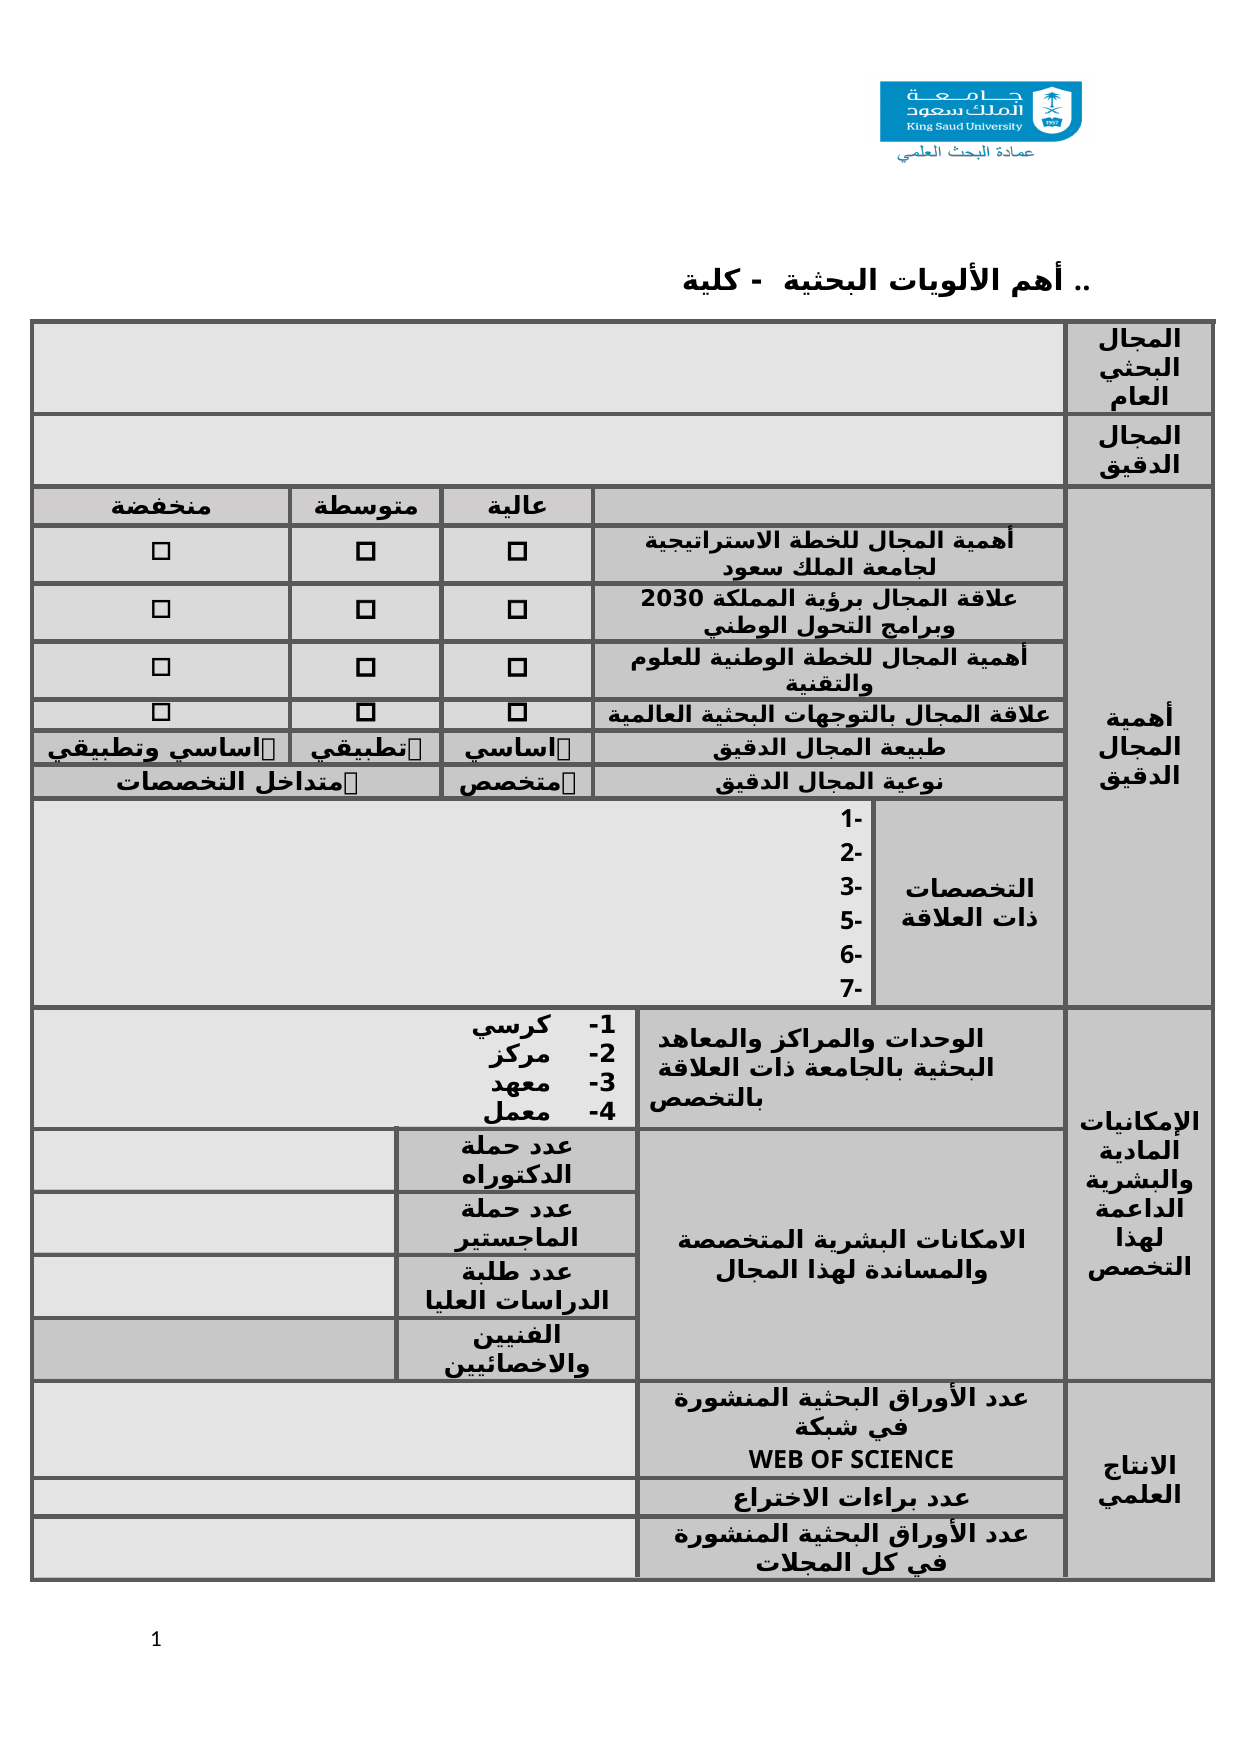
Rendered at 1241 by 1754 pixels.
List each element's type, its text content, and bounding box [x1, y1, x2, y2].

table_cell [34, 1131, 394, 1189]
table_cell الإمكانيات المادية والبشرية الداعمة لهذا التخصص [1068, 1010, 1211, 1378]
text أهم الألويات البحثية - كلية .. [150, 260, 1090, 299]
table_cell التخصصات ذات العلاقة [876, 801, 1063, 1005]
table_cell متداخل التخصصات [34, 767, 439, 796]
table_cell علاقة المجال برؤية المملكة 2030 وبرامج التحول الوطني [595, 586, 1063, 639]
table_cell طبيعة المجال الدقيق [595, 733, 1063, 762]
table_cell تطبيقي [292, 733, 439, 762]
table_cell الانتاج العلمي [1068, 1383, 1211, 1577]
table_cell عدد طلبة الدراسات العليا [399, 1257, 635, 1316]
table_cell [444, 528, 591, 581]
table_cell اساسي [444, 733, 591, 762]
table_cell [292, 528, 439, 581]
table_header المجال البحثي العام [1068, 324, 1211, 411]
table_cell عدد الأوراق البحثية المنشورة في شبكة WEB OF SCIENCE [640, 1383, 1063, 1476]
table_cell [34, 1257, 394, 1316]
table_cell عدد حملة الدكتوراه [399, 1131, 635, 1189]
table_cell [34, 586, 288, 639]
table_cell نوعية المجال الدقيق [595, 767, 1063, 796]
picture [870, 73, 1091, 173]
table_cell [595, 489, 1063, 523]
table_cell عدد الأوراق البحثية المنشورة في كل المجلات [640, 1519, 1063, 1577]
table_cell منخفضة [34, 489, 288, 523]
table_cell الامكانات البشرية المتخصصة والمساندة لهذا المجال [640, 1131, 1063, 1378]
table_cell [444, 644, 591, 697]
table_cell الوحدات والمراكز والمعاهد البحثية بالجامعة ذات العلاقة بالتخصص [640, 1010, 1063, 1126]
table_cell [34, 416, 1063, 484]
table_cell عالية [444, 489, 591, 523]
table_cell متخصص [444, 767, 591, 796]
table_cell [34, 1519, 635, 1577]
table_cell الفنيين والاخصائيين [399, 1320, 635, 1378]
table_cell كرسي مركز معهد معمل [34, 1010, 635, 1126]
table_cell أهمية المجال للخطة الوطنية للعلوم والتقنية [595, 644, 1063, 697]
table_cell [34, 702, 288, 728]
table_cell [292, 586, 439, 639]
table_cell أهمية المجال الدقيق [1068, 489, 1211, 1005]
table_cell [292, 644, 439, 697]
table_cell 1- 2- 3- 5- 6- 7- [34, 801, 871, 1005]
table_cell [444, 702, 591, 728]
table_cell [34, 1194, 394, 1252]
table_cell [34, 1320, 394, 1378]
table_cell [34, 1480, 635, 1514]
table_cell علاقة المجال بالتوجهات البحثية العالمية [595, 702, 1063, 728]
table_cell [292, 702, 439, 728]
table_cell المجال الدقيق [1068, 416, 1211, 484]
table_header [34, 324, 1063, 411]
table_cell اساسي وتطبيقي [34, 733, 288, 762]
table_cell عدد حملة الماجستير [399, 1194, 635, 1252]
table_cell [34, 1383, 635, 1476]
table_cell [34, 528, 288, 581]
table_cell أهمية المجال للخطة الاستراتيجية لجامعة الملك سعود [595, 528, 1063, 581]
table_cell [34, 644, 288, 697]
table_cell [444, 586, 591, 639]
table_cell متوسطة [292, 489, 439, 523]
table_cell عدد براءات الاختراع [640, 1480, 1063, 1514]
